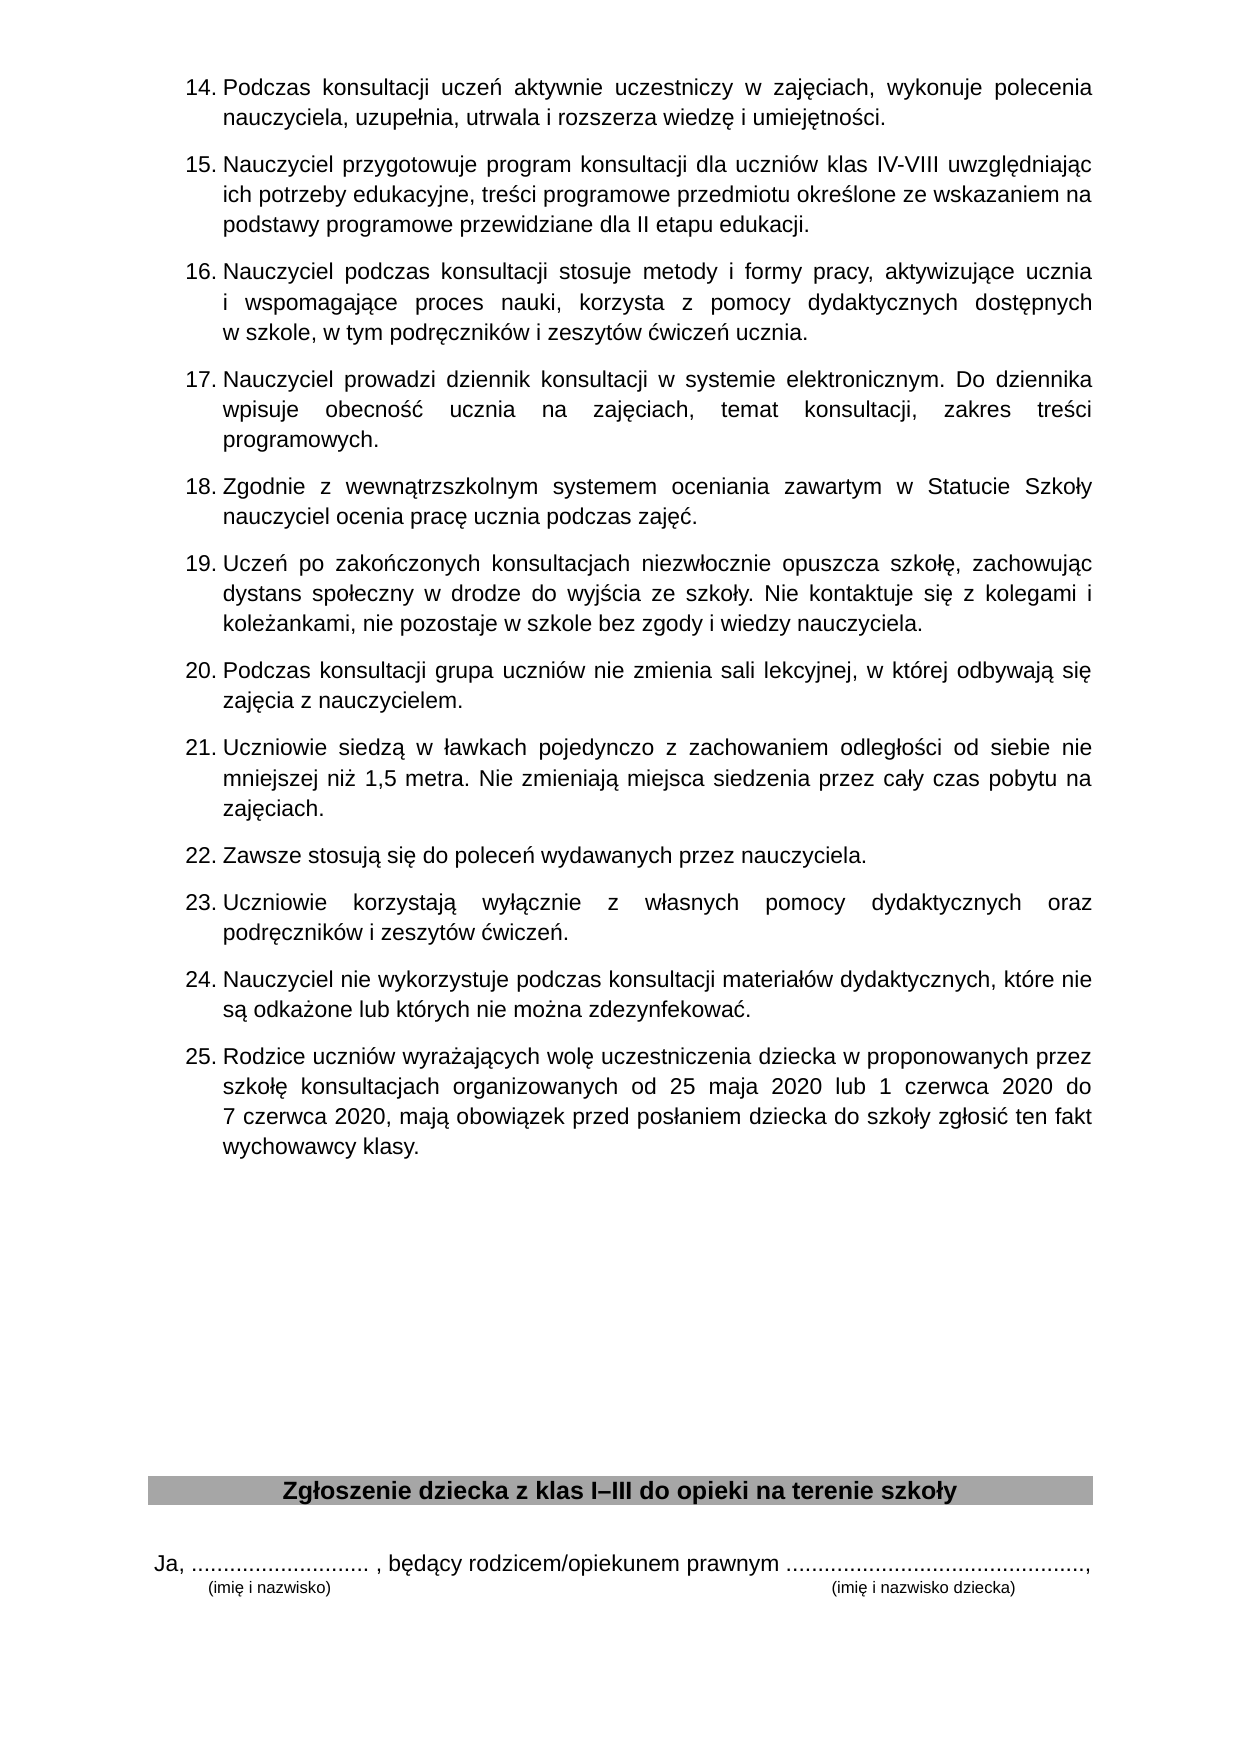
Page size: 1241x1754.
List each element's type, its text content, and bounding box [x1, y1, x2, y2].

list Nauczyciel prowadzi dziennik konsultacji w systemie elektronicznym. Do dziennika wpisuje obecność ucznia na zajęciach, temat konsultacji, zakres treści programowych. [185, 366, 1093, 452]
list Rodzice uczniów wyrażających wolę uczestniczenia dziecka w proponowanych przez szkołę konsultacjach organizowanych od 25 maja 2020 lub 1 czerwca 2020 do 7 czerwca 2020, mają obowiązek przed posłaniem dziecka do szkoły zgłosić ten fakt wychowawcy klasy. [185, 1043, 1093, 1159]
list Zgodnie z wewnątrzszkolnym systemem oceniania zawartym w Statucie Szkoły nauczyciel ocenia pracę ucznia podczas zajęć. [185, 473, 1093, 529]
text Zgłoszenie dziecka z klas I–III do opieki na terenie szkoły [148, 1476, 1093, 1505]
text Ja, ............................ , będący rodzicem/opiekunem prawnym ..............................................., [148, 1550, 1093, 1576]
text (imię i nazwisko) (imię i nazwisko dziecka) [148, 1578, 1093, 1597]
list Uczniowie siedzą w ławkach pojedynczo z zachowaniem odległości od siebie nie mniejszej niż 1,5 metra. Nie zmieniają miejsca siedzenia przez cały czas pobytu na zajęciach. [185, 734, 1093, 821]
list Nauczyciel podczas konsultacji stosuje metody i formy pracy, aktywizujące ucznia i wspomagające proces nauki, korzysta z pomocy dydaktycznych dostępnych w szkole, w tym podręczników i zeszytów ćwiczeń ucznia. [185, 258, 1093, 345]
list Podczas konsultacji uczeń aktywnie uczestniczy w zajęciach, wykonuje polecenia nauczyciela, uzupełnia, utrwala i rozszerza wiedzę i umiejętności. [185, 74, 1093, 130]
list Nauczyciel nie wykorzystuje podczas konsultacji materiałów dydaktycznych, które nie są odkażone lub których nie można zdezynfekować. [185, 966, 1093, 1022]
list Uczeń po zakończonych konsultacjach niezwłocznie opuszcza szkołę, zachowując dystans społeczny w drodze do wyjścia ze szkoły. Nie kontaktuje się z kolegami i koleżankami, nie pozostaje w szkole bez zgody i wiedzy nauczyciela. [185, 550, 1093, 637]
list Zawsze stosują się do poleceń wydawanych przez nauczyciela. [185, 842, 1093, 868]
list Nauczyciel przygotowuje program konsultacji dla uczniów klas IV-VIII uwzględniając ich potrzeby edukacyjne, treści programowe przedmiotu określone ze wskazaniem na podstawy programowe przewidziane dla II etapu edukacji. [185, 151, 1093, 238]
list Uczniowie korzystają wyłącznie z własnych pomocy dydaktycznych oraz podręczników i zeszytów ćwiczeń. [185, 888, 1093, 945]
list Podczas konsultacji grupa uczniów nie zmienia sali lekcyjnej, w której odbywają się zajęcia z nauczycielem. [185, 657, 1093, 714]
